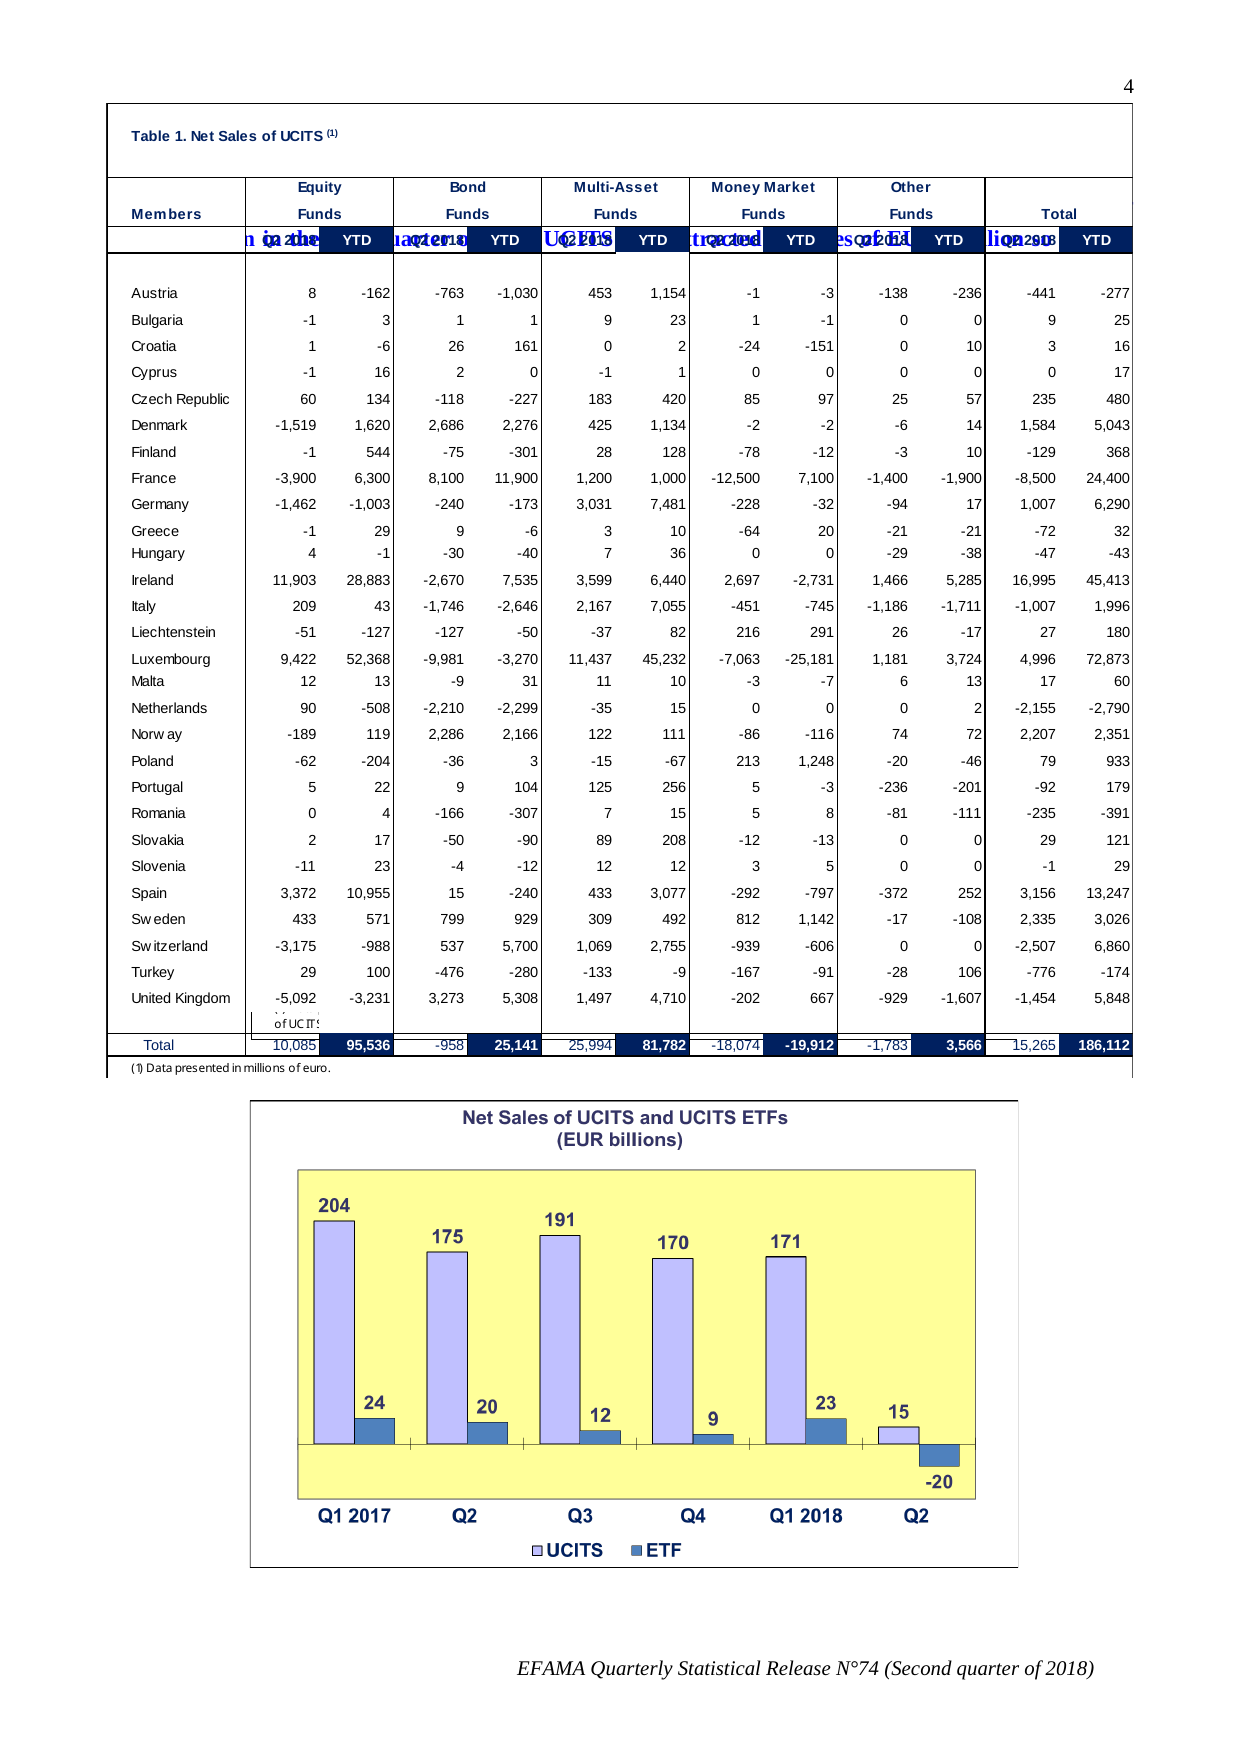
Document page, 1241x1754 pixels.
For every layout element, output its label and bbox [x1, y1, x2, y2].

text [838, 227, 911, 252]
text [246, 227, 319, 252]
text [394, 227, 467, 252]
picture [249, 1100, 1019, 1568]
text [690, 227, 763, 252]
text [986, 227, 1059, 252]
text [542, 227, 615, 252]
